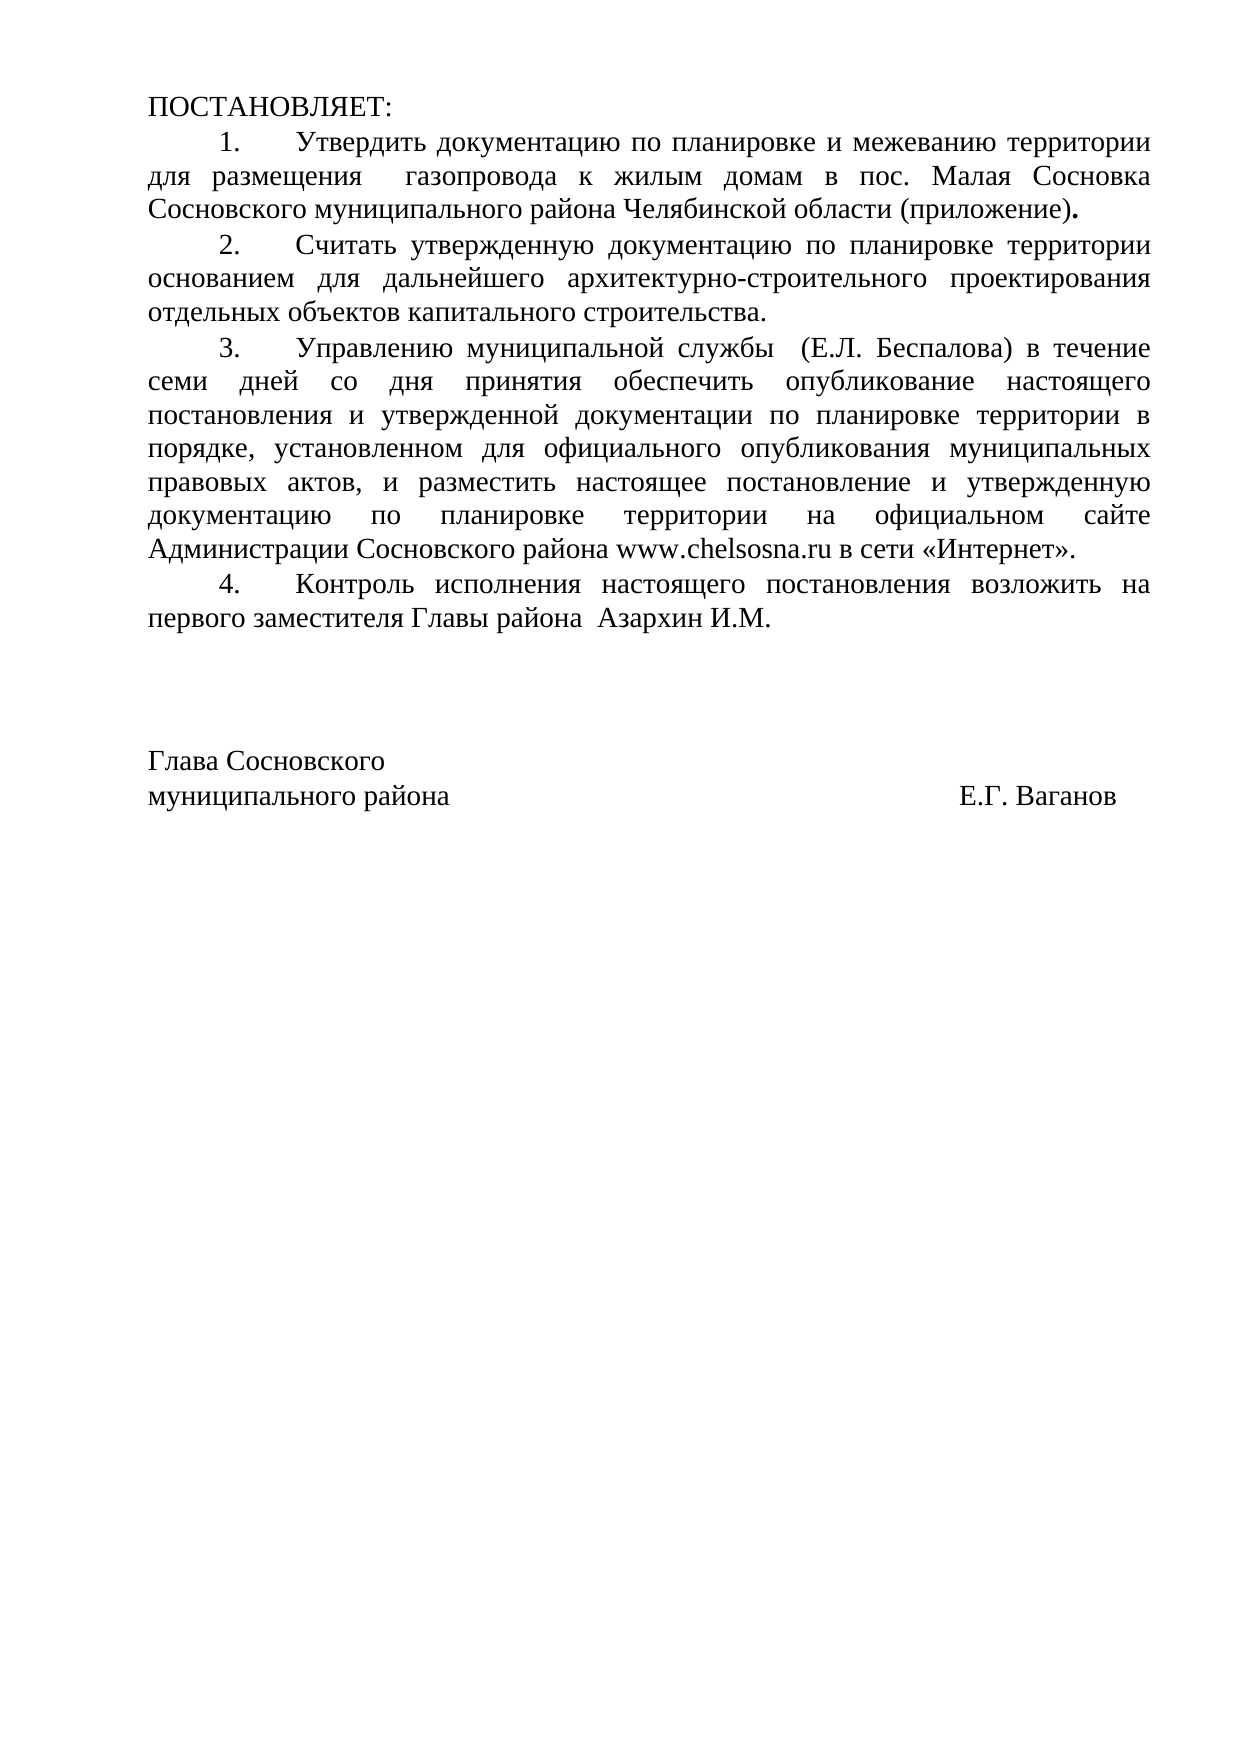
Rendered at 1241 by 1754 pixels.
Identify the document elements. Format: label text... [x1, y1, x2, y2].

list Утвердить документацию по планировке и межеванию территории для размещения газопровода к жилым домам в пос. Малая Сосновка Сосновского муниципального района Челябинской области (приложение). [148, 124, 1152, 225]
text ПОСТАНОВЛЯЕТ: [148, 89, 1152, 122]
list Считать утвержденную документацию по планировке территории основанием для дальнейшего архитектурно-строительного проектирования отдельных объектов капитального строительства. [148, 227, 1152, 328]
text муниципального района Е.Г. Ваганов [148, 778, 1152, 812]
text Глава Сосновского [148, 743, 1152, 776]
list Контроль исполнения настоящего постановления возложить на первого заместителя Главы района Азархин И.М. [148, 567, 1152, 634]
list Управлению муниципальной службы (Е.Л. Беспалова) в течение семи дней со дня принятия обеспечить опубликование настоящего постановления и утвержденной документации по планировке территории в порядке, установленном для официального опубликования муниципальных правовых актов, и разместить настоящее постановление и утвержденную документацию по планировке территории на официальном сайте Администрации Сосновского района www.chelsosna.ru в сети «Интернет». [148, 330, 1152, 564]
